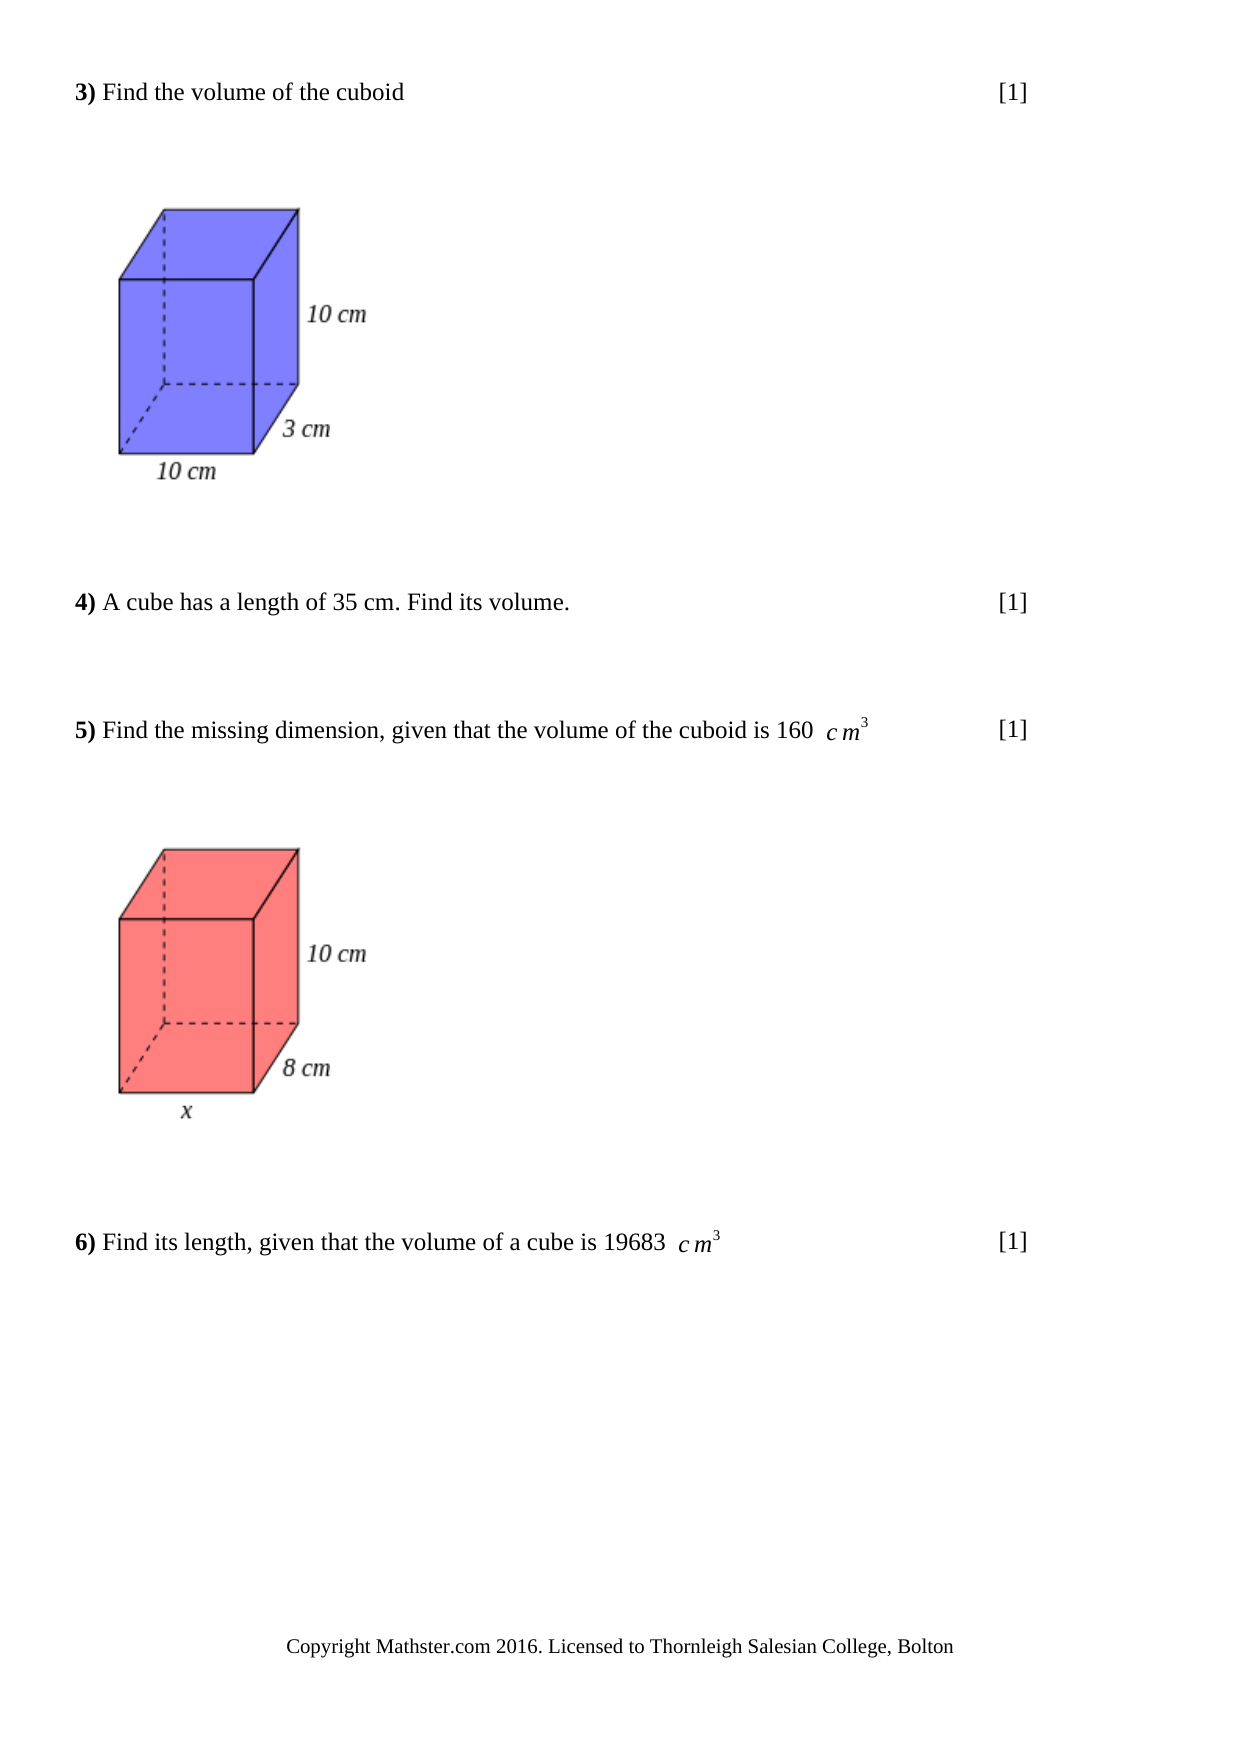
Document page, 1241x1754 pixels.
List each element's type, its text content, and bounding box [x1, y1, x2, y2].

table_cell 4) A cube has a length of 35 cm. Find its volume. [74, 585, 997, 712]
table_cell 5) Find the missing dimension, given that the volume of the cuboid is 160 [74, 712, 997, 1224]
table_cell [1] [997, 712, 1164, 1224]
table_cell 6) Find its length, given that the volume of a cube is 19683 [74, 1225, 997, 1354]
table_cell [1] [997, 1225, 1164, 1354]
table_cell [1] [997, 75, 1164, 585]
table_cell 3) Find the volume of the cuboid [74, 75, 997, 585]
picture [75, 175, 388, 489]
picture [75, 815, 388, 1128]
table_cell [1] [997, 585, 1164, 712]
